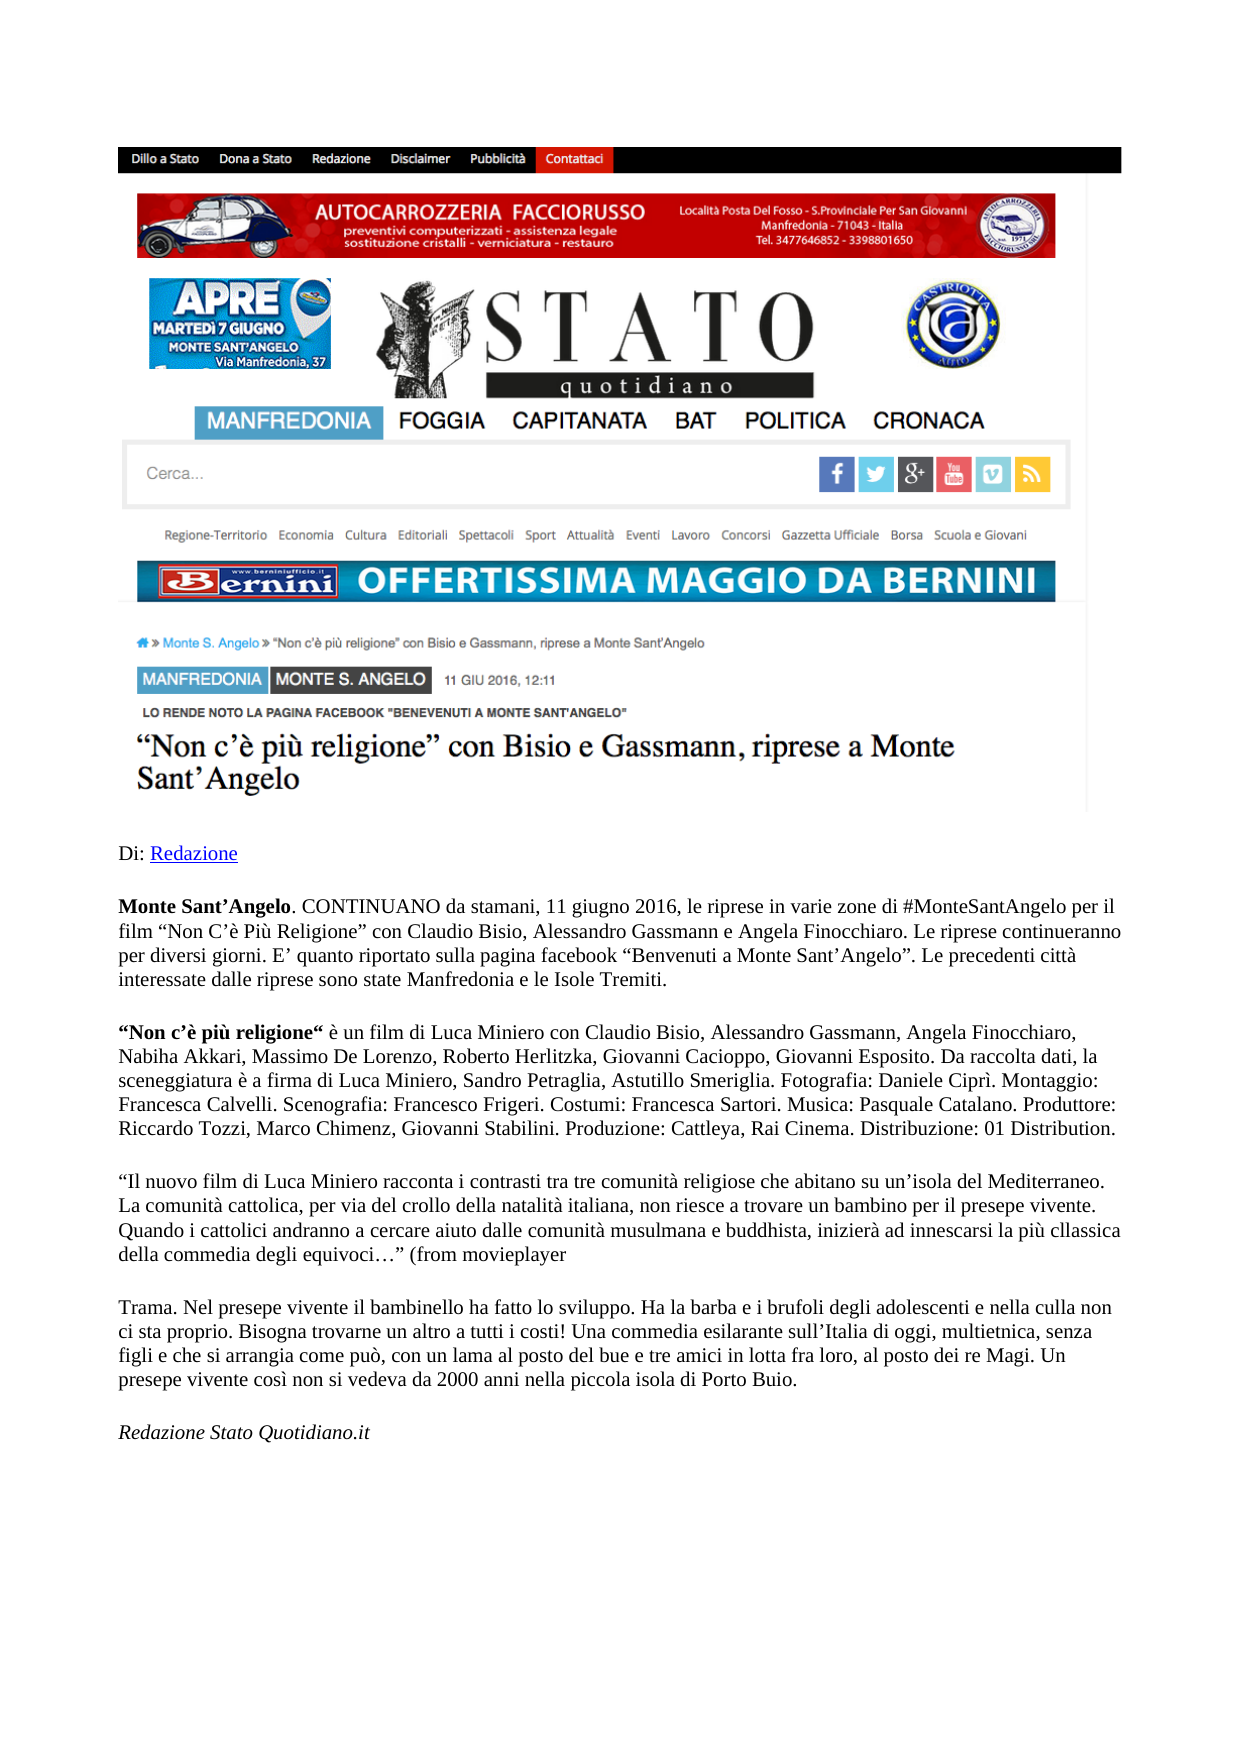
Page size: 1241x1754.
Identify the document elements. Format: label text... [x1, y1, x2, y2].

text “Il nuovo film di Luca Miniero racconta i contrasti tra tre comunità religiose che abitano su un’isola del Mediterraneo. La comunità cattolica, per via del crollo della natalità italiana, non riesce a trovare un bambino per il presepe vivente. Quando i cattolici andranno a cercare aiuto dalle comunità musulmana e buddhista, inizierà ad innescarsi la più cllassica della commedia degli equivoci…” (from movieplayer [118, 1169, 1122, 1266]
text Redazione Stato Quotidiano.it [118, 1420, 1122, 1444]
text Trama. Nel presepe vivente il bambinello ha fatto lo sviluppo. Ha la barba e i brufoli degli adolescenti e nella culla non ci sta proprio. Bisogna trovarne un altro a tutti i costi! Una commedia esilarante sull’Italia di oggi, multietnica, senza figli e che si arrangia come può, con un lama al posto del bue e tre amici in lotta fra loro, al posto dei re Magi. Un presepe vivente così non si vedeva da 2000 anni nella piccola isola di Porto Buio. [118, 1295, 1122, 1391]
text “Non c’è più religione“ è un film di Luca Miniero con Claudio Bisio, Alessandro Gassmann, Angela Finocchiaro, Nabiha Akkari, Massimo De Lorenzo, Roberto Herlitzka, Giovanni Cacioppo, Giovanni Esposito. Da raccolta dati, la sceneggiatura è a firma di Luca Miniero, Sandro Petraglia, Astutillo Smeriglia. Fotografia: Daniele Ciprì. Montaggio: Francesca Calvelli. Scenografia: Francesco Frigeri. Costumi: Francesca Sartori. Musica: Pasquale Catalano. Produttore: Riccardo Tozzi, Marco Chimenz, Giovanni Stabilini. Produzione: Cattleya, Rai Cinema. Distribuzione: 01 Distribution. [118, 1020, 1122, 1140]
text Monte Sant’Angelo. CONTINUANO da stamani, 11 giugno 2016, le riprese in varie zone di #MonteSantAngelo per il film “Non C’è Più Religione” con Claudio Bisio, Alessandro Gassmann e Angela Finocchiaro. Le riprese continueranno per diversi giorni. E’ quanto riportato sulla pagina facebook “Benvenuti a Monte Sant’Angelo”. Le precedenti città interessate dalle riprese sono state Manfredonia e le Isole Tremiti. [118, 894, 1122, 991]
text Di: Redazione [118, 841, 1122, 865]
picture [118, 147, 1122, 812]
